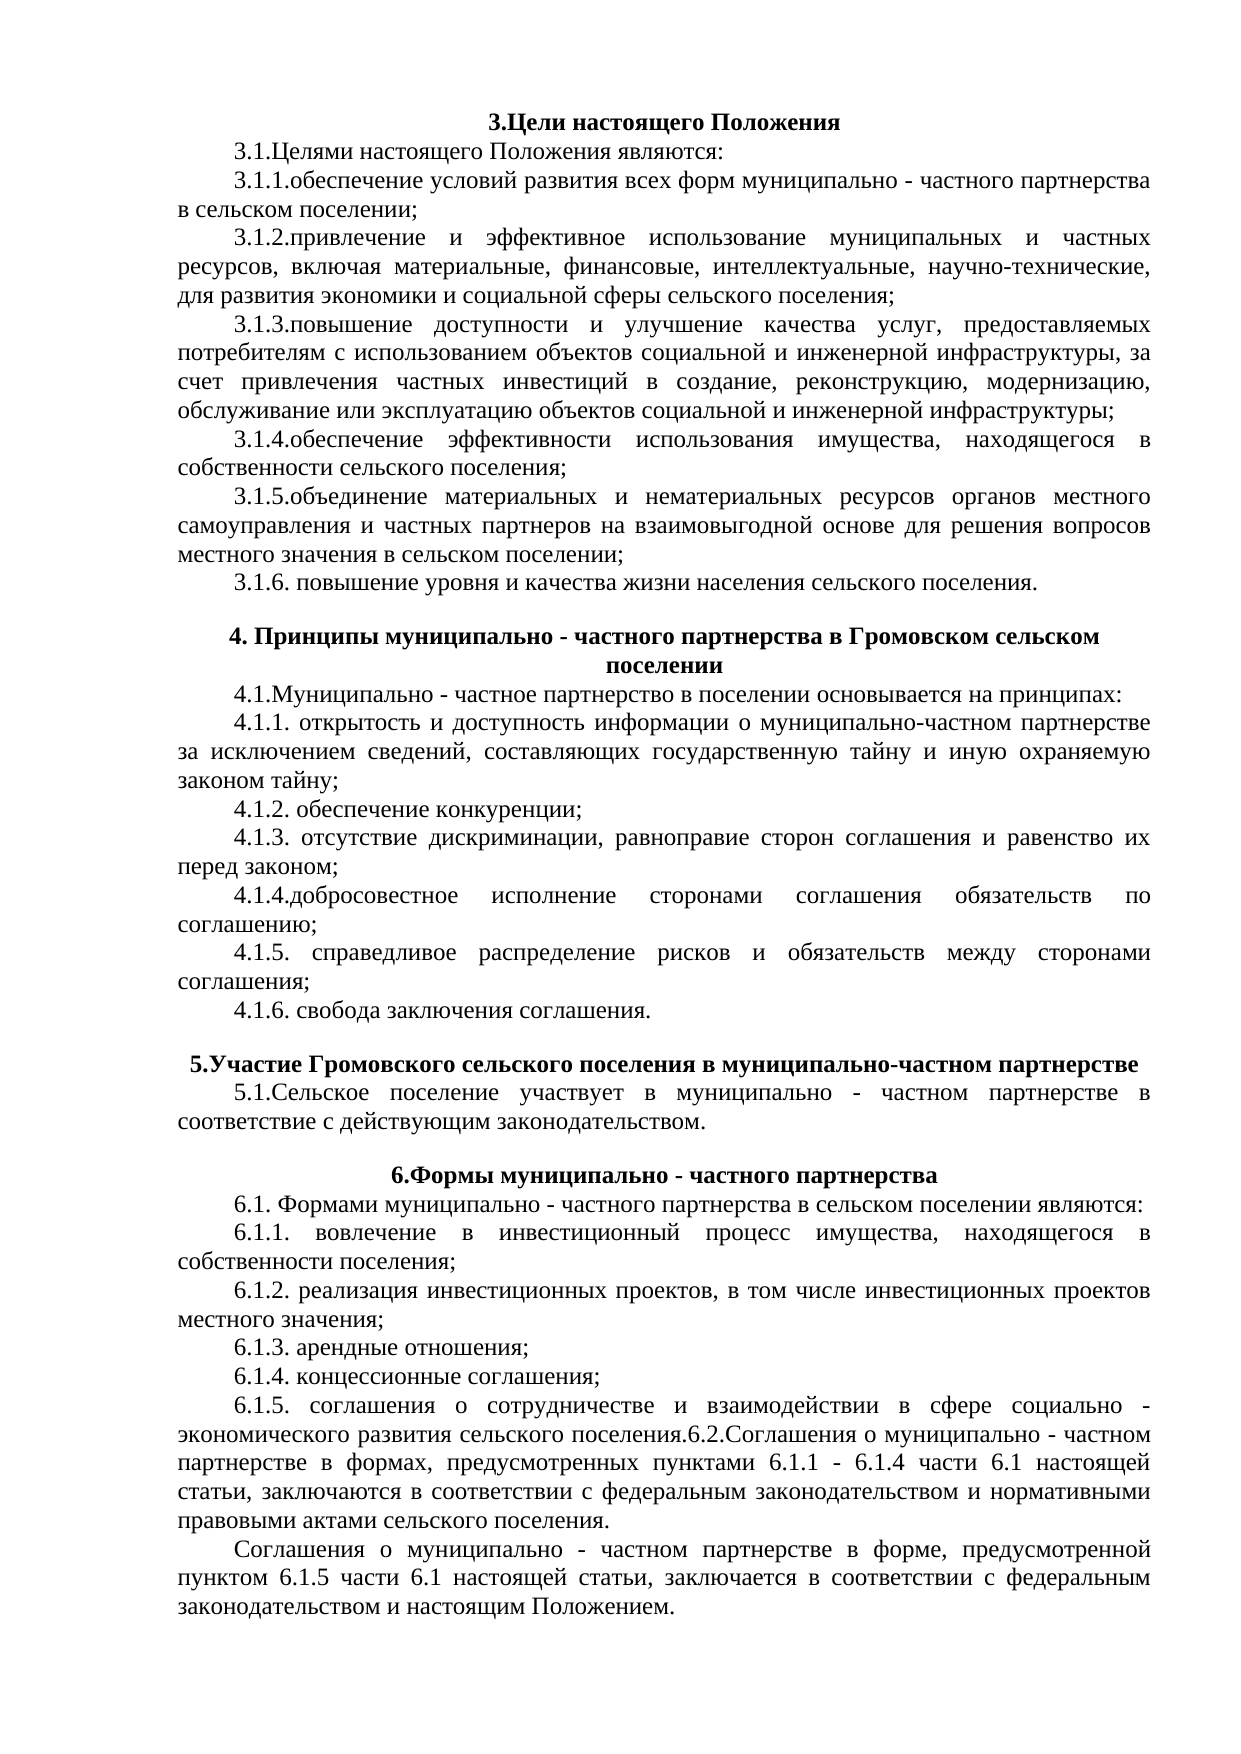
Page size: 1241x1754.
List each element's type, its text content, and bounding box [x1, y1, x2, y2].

text 5.1.Сельское поселение участвует в муниципально - частном партнерстве в соответствие с действующим законодательством. [177, 1077, 1152, 1135]
text 3.1.2.привлечение и эффективное использование муниципальных и частных ресурсов, включая материальные, финансовые, интеллектуальные, научно-технические, для развития экономики и социальной сферы сельского поселения; [177, 222, 1152, 309]
text 4.1.5. справедливое распределение рисков и обязательств между сторонами соглашения; [177, 937, 1152, 995]
text 4.1.2. обеспечение конкуренции; [177, 794, 1152, 822]
text 3.1.Целями настоящего Положения являются: [177, 136, 1152, 165]
text 6.1.3. арендные отношения; [177, 1332, 1152, 1361]
text 3.1.5.объединение материальных и нематериальных ресурсов органов местного самоуправления и частных партнеров на взаимовыгодной основе для решения вопросов местного значения в сельском поселении; [177, 481, 1152, 567]
text 6.1.1. вовлечение в инвестиционный процесс имущества, находящегося в собственности поселения; [177, 1217, 1152, 1275]
text 3.1.1.обеспечение условий развития всех форм муниципально - частного партнерства в сельском поселении; [177, 165, 1152, 222]
text 6.1.5. соглашения о сотрудничестве и взаимодействии в сфере социально - экономического развития сельского поселения.6.2.Соглашения о муниципально - частном партнерстве в формах, предусмотренных пунктами 6.1.1 - 6.1.4 части 6.1 настоящей статьи, заключаются в соответствии с федеральным законодательством и нормативными правовыми актами сельского поселения. [177, 1390, 1152, 1534]
text 4. Принципы муниципально - частного партнерства в Громовском сельском поселении [177, 621, 1152, 679]
text 6.1.2. реализация инвестиционных проектов, в том числе инвестиционных проектов местного значения; [177, 1275, 1152, 1332]
text 4.1.Муниципально - частное партнерство в поселении основывается на принципах: [177, 679, 1152, 707]
text 6.1. Формами муниципально - частного партнерства в сельском поселении являются: [177, 1189, 1152, 1217]
text 3.Цели настоящего Положения [177, 107, 1152, 136]
text 4.1.6. свобода заключения соглашения. [177, 995, 1152, 1024]
text 3.1.3.повышение доступности и улучшение качества услуг, предоставляемых потребителям с использованием объектов социальной и инженерной инфраструктуры, за счет привлечения частных инвестиций в создание, реконструкцию, модернизацию, обслуживание или эксплуатацию объектов социальной и инженерной инфраструктуры; [177, 309, 1152, 424]
text 3.1.4.обеспечение эффективности использования имущества, находящегося в собственности сельского поселения; [177, 424, 1152, 481]
text 4.1.1. открытость и доступность информации о муниципально-частном партнерстве за исключением сведений, составляющих государственную тайну и иную охраняемую законом тайну; [177, 707, 1152, 794]
text 4.1.4.добросовестное исполнение сторонами соглашения обязательств по соглашению; [177, 880, 1152, 937]
text 3.1.6. повышение уровня и качества жизни населения сельского поселения. [177, 567, 1152, 596]
text 5.Участие Громовского сельского поселения в муниципально-частном партнерстве [177, 1049, 1152, 1077]
text 6.Формы муниципально - частного партнерства [177, 1160, 1152, 1189]
text 4.1.3. отсутствие дискриминации, равноправие сторон соглашения и равенство их перед законом; [177, 822, 1152, 880]
text 6.1.4. концессионные соглашения; [177, 1361, 1152, 1390]
text Соглашения о муниципально - частном партнерстве в форме, предусмотренной пунктом 6.1.5 части 6.1 настоящей статьи, заключается в соответствии с федеральным законодательством и настоящим Положением. [177, 1534, 1152, 1620]
